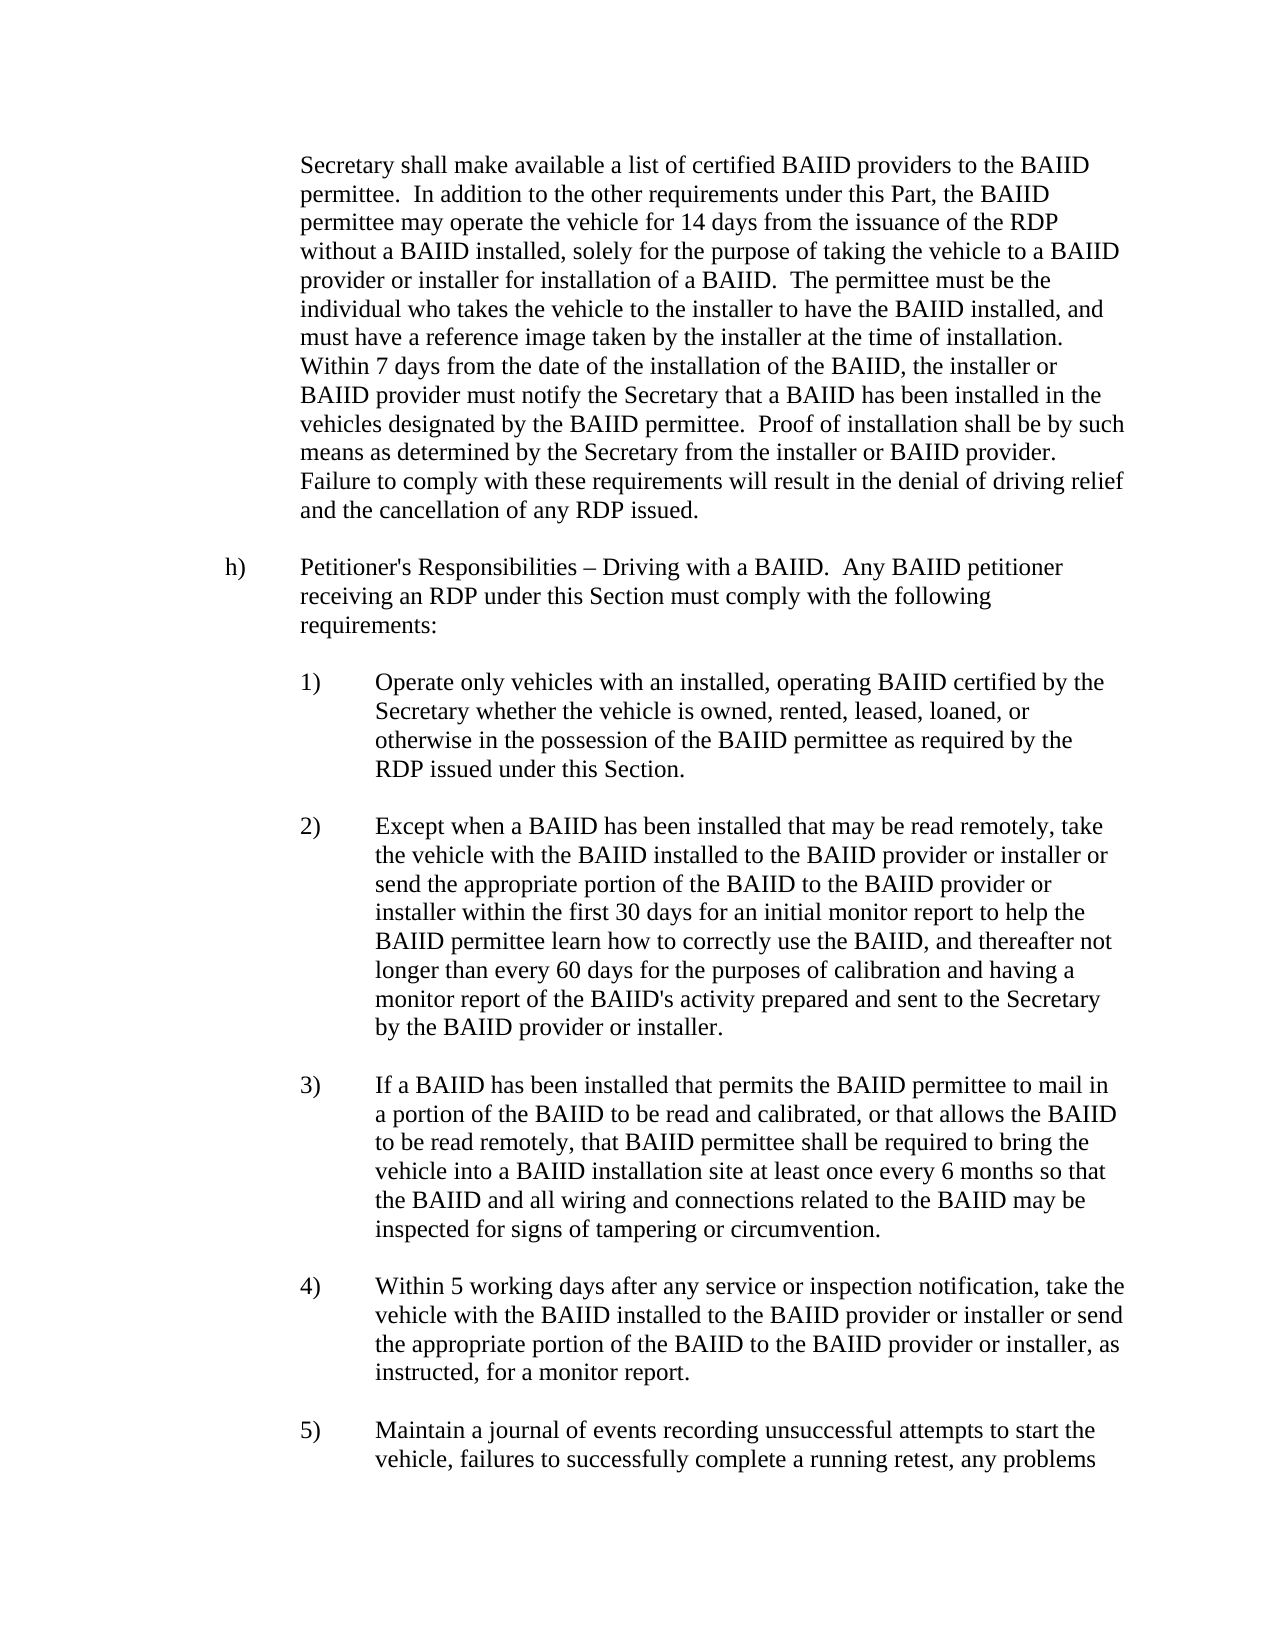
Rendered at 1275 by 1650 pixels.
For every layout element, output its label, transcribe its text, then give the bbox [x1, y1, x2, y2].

text 2) Except when a BAIID has been installed that may be read remotely, take the vehicle with the BAIID installed to the BAIID provider or installer or send the appropriate portion of the BAIID to the BAIID provider or installer within the first 30 days for an initial monitor report to help the BAIID permittee learn how to correctly use the BAIID, and thereafter not longer than every 60 days for the purposes of calibration and having a monitor report of the BAIID's activity prepared and sent to the Secretary by the BAIID provider or installer. [300, 811, 1125, 1041]
text 3) If a BAIID has been installed that permits the BAIID permittee to mail in a portion of the BAIID to be read and calibrated, or that allows the BAIID to be read remotely, that BAIID permittee shall be required to bring the vehicle into a BAIID installation site at least once every 6 months so that the BAIID and all wiring and connections related to the BAIID may be inspected for signs of tampering or circumvention. [300, 1070, 1125, 1242]
text 1) Operate only vehicles with an installed, operating BAIID certified by the Secretary whether the vehicle is owned, rented, leased, loaned, or otherwise in the possession of the BAIID permittee as required by the RDP issued under this Section. [300, 667, 1125, 782]
text h) Petitioner's Responsibilities – Driving with a BAIID. Any BAIID petitioner receiving an RDP under this Section must comply with the following requirements: [225, 552, 1125, 639]
text 4) Within 5 working days after any service or inspection notification, take the vehicle with the BAIID installed to the BAIID provider or installer or send the appropriate portion of the BAIID to the BAIID provider or installer, as instructed, for a monitor report. [300, 1271, 1125, 1386]
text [225, 150, 1125, 524]
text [300, 1415, 1125, 1472]
